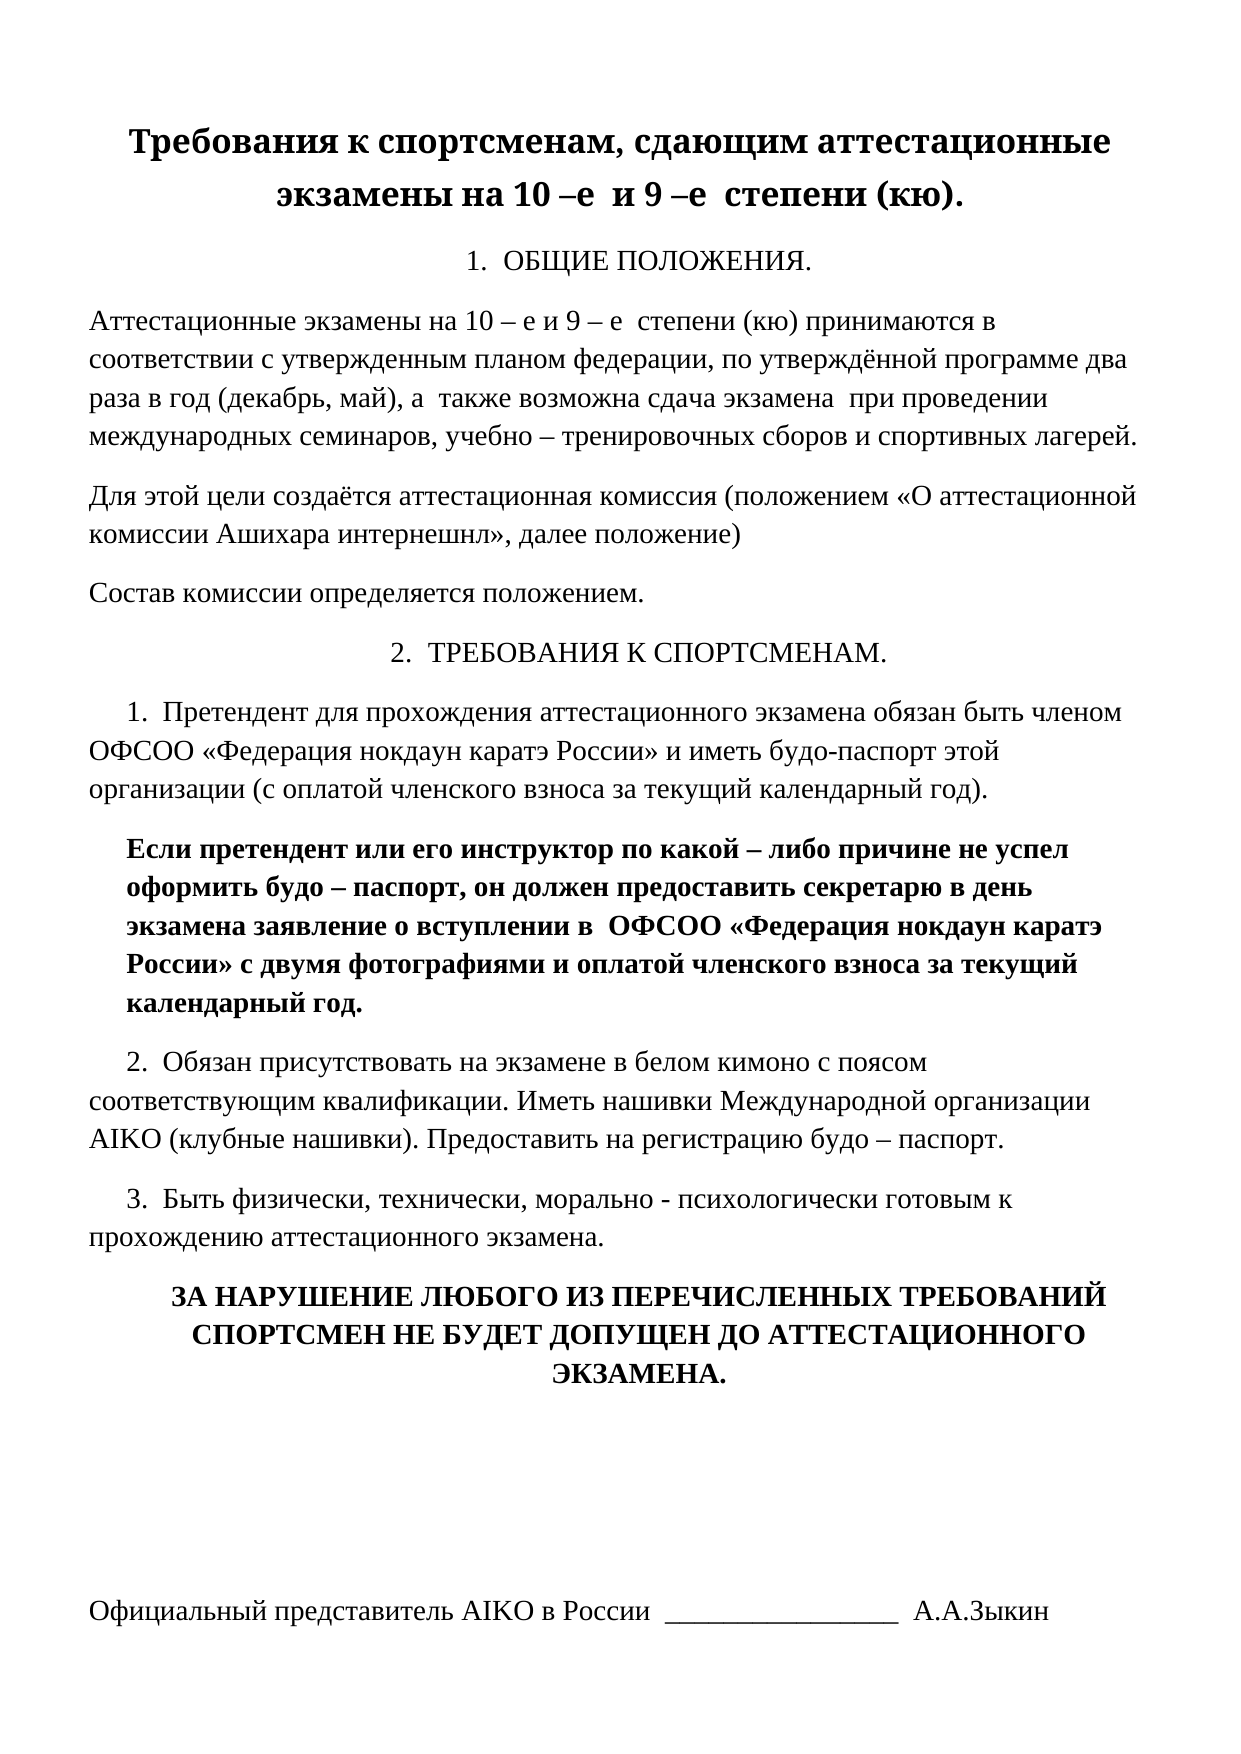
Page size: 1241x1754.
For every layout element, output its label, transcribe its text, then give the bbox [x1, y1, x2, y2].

list Обязан присутствовать на экзамене в белом кимоно с поясом соответствующим квалификации. Иметь нашивки Международной организации AIKO (клубные нашивки). Предоставить на регистрацию будо – паспорт. [89, 1044, 1152, 1155]
text Для этой цели создаётся аттестационная комиссия (положением «О аттестационной комиссии Ашихара интернешнл», далее положение) [89, 478, 1152, 550]
list ОБЩИЕ ПОЛОЖЕНИЯ. [126, 243, 1152, 277]
list ТРЕБОВАНИЯ К СПОРТСМЕНАМ. [126, 635, 1152, 668]
list Претендент для прохождения аттестационного экзамена обязан быть членом ОФСОО «Федерация нокдаун каратэ России» и иметь будо-паспорт этой организации (с оплатой членского взноса за текущий календарный год). [89, 694, 1152, 805]
text Аттестационные экзамены на 10 – е и 9 – е степени (кю) принимаются в соответствии с утвержденным планом федерации, по утверждённой программе два раза в год (декабрь, май), а также возможна сдача экзамена при проведении международных семинаров, учебно – тренировочных сборов и спортивных лагерей. [89, 303, 1152, 452]
text Если претендент или его инструктор по какой – либо причине не успел оформить будо – паспорт, он должен предоставить секретарю в день экзамена заявление о вступлении в ОФСОО «Федерация нокдаун каратэ России» с двумя фотографиями и оплатой членского взноса за текущий календарный год. [126, 831, 1152, 1018]
text ЗА НАРУШЕНИЕ ЛЮБОГО ИЗ ПЕРЕЧИСЛЕННЫХ ТРЕБОВАНИЙ СПОРТСМЕН НЕ БУДЕТ ДОПУЩЕН ДО АТТЕСТАЦИОННОГО ЭКЗАМЕНА. [126, 1279, 1152, 1389]
list Быть физически, технически, морально - психологически готовым к прохождению аттестационного экзамена. [89, 1181, 1152, 1253]
text Официальный представитель AIKO в России ________________ А.А.Зыкин [89, 1593, 1152, 1627]
text Состав комиссии определяется положением. [89, 576, 1152, 609]
text Требования к спортсменам, сдающим аттестационные экзамены на 10 –е и 9 –е степени (кю). [89, 118, 1152, 216]
